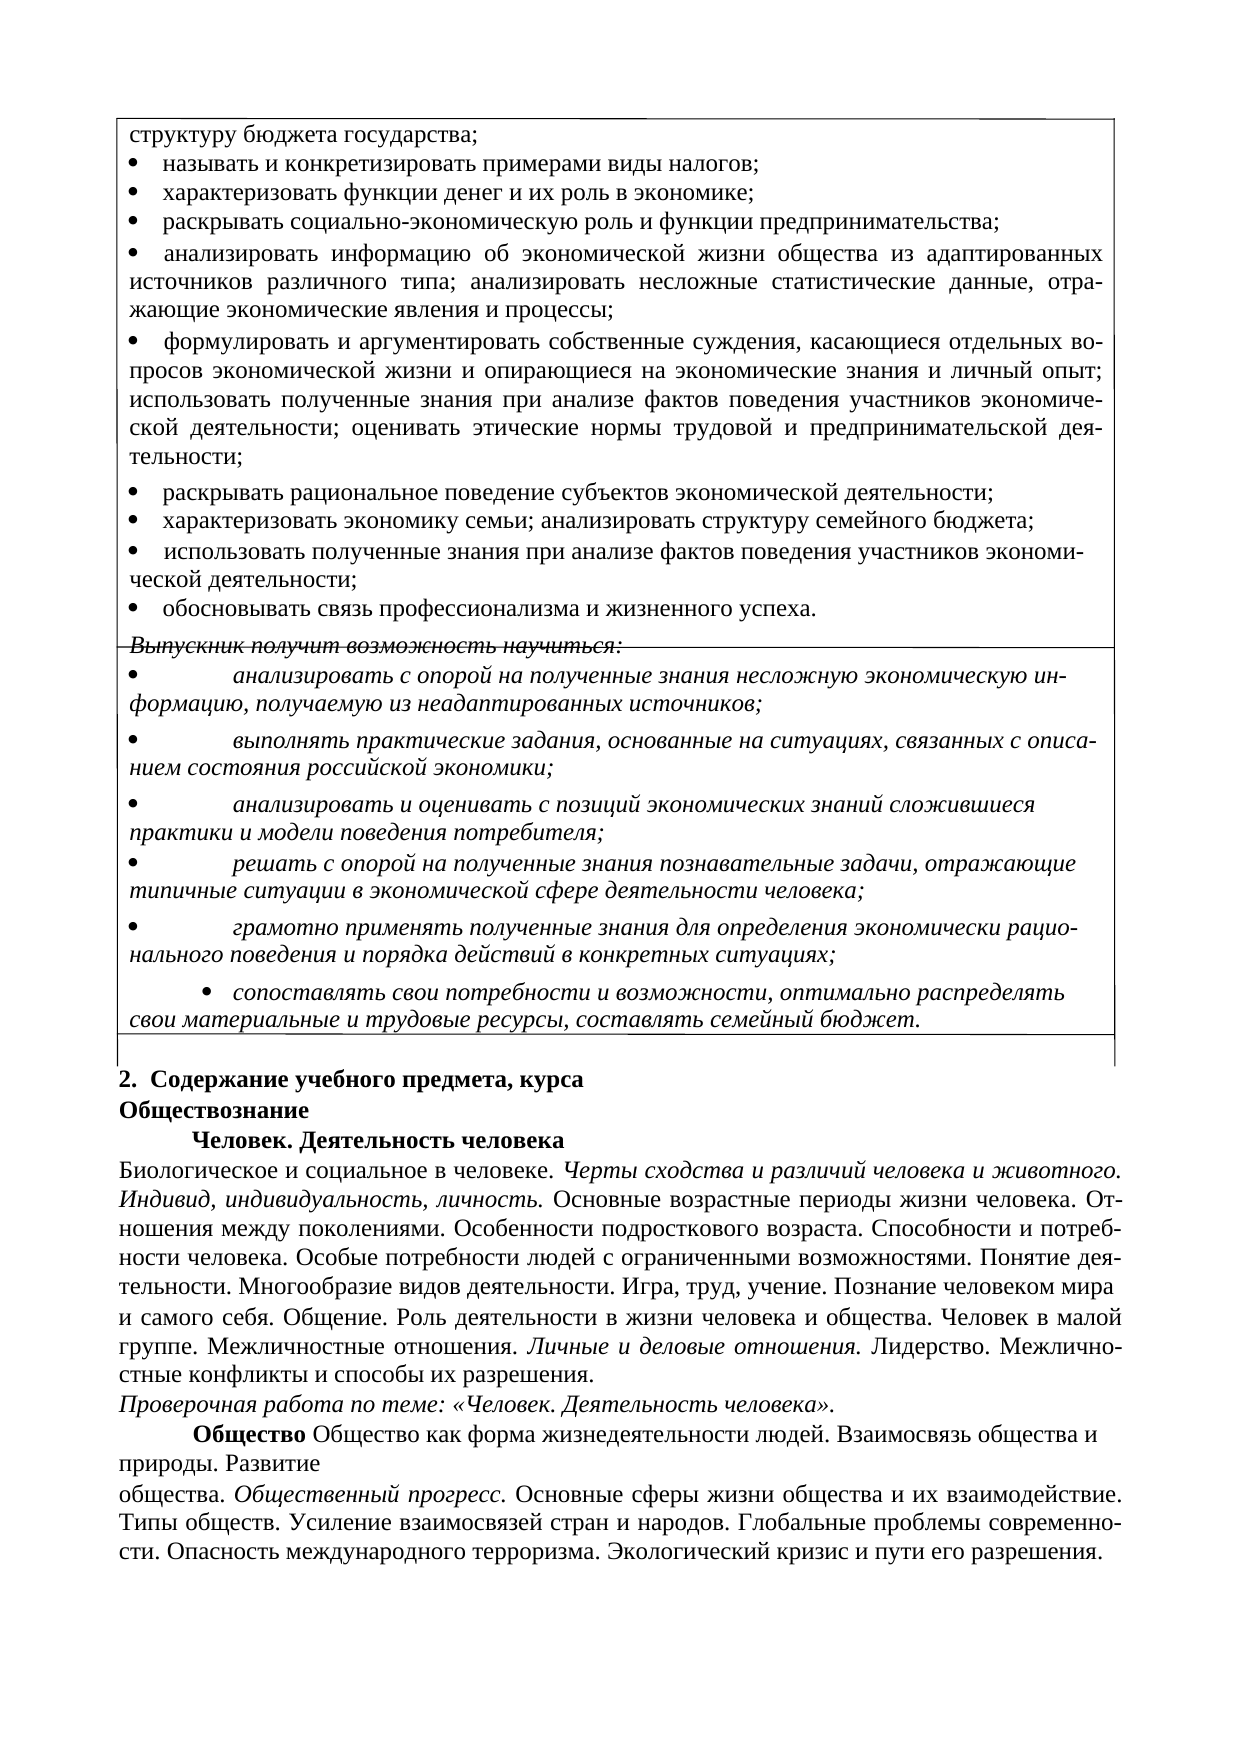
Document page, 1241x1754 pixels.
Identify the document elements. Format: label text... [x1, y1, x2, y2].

list самого себя. Общение. Роль деятельности в жизни человека и общества. Человек в малой группе. Межличностные отношения. Личные и деловые отношения. Лидерство. Межлично-стные конфликты и способы их разрешения. [118, 1302, 1123, 1388]
list сопоставлять свои потребности и возможности, оптимально распределять свои материальные и трудовые ресурсы, составлять семейный бюджет. [129, 978, 1102, 1033]
list обосновывать связь профессионализма и жизненного успеха. [128, 593, 1123, 622]
text Человек. Деятельность человека [192, 1125, 1123, 1154]
list Содержание учебного предмета, курса [118, 1064, 1123, 1093]
list грамотно применять полученные знания для определения экономически рацио-нального поведения и порядка действий в конкретных ситуациях; [128, 914, 1104, 968]
list анализировать и оценивать с позиций экономических знаний сложившиеся практики и модели поведения потребителя; [128, 791, 1102, 846]
text Выпускник получит возможность научиться: [129, 630, 1123, 658]
text Обществознание [119, 1095, 1123, 1124]
list раскрывать социально-экономическую роль и функции предпринимательства; [128, 206, 1123, 235]
list характеризовать функции денег и их роль в экономике; [128, 177, 1123, 206]
list анализировать информацию об экономической жизни общества из адаптированных источников различного типа; анализировать несложные статистические данные, отра-жающие экономические явления и процессы; [128, 239, 1104, 323]
list выполнять практические задания, основанные на ситуациях, связанных с описа-нием состояния российской экономики; [128, 726, 1104, 781]
list использовать полученные знания при анализе фактов поведения участников экономи-ческой деятельности; [128, 538, 1104, 592]
text общества. Общественный прогресс. Основные сферы жизни общества и их взаимодействие. Типы обществ. Усиление взаимосвязей стран и народов. Глобальные проблемы современно-сти. Опасность международного терроризма. Экологический кризис и пути его разрешения. [119, 1479, 1123, 1565]
text Проверочная работа по теме: «Человек. Деятельность человека». [119, 1389, 1123, 1418]
list формулировать и аргументировать собственные суждения, касающиеся отдельных во-просов экономической жизни и опирающиеся на экономические знания и личный опыт; использовать полученные знания при анализе фактов поведения участников экономиче-ской деятельности; оценивать этические нормы трудовой и предпринимательской дея-тельности; [128, 327, 1104, 469]
text Биологическое и социальное в человеке. Черты сходства и различий человека и животного. Индивид, индивидуальность, личность. Основные возрастные периоды жизни человека. От-ношения между поколениями. Особенности подросткового возраста. Способности и потреб-ности человека. Особые потребности людей с ограниченными возможностями. Понятие дея-тельности. Многообразие видов деятельности. Игра, труд, учение. Познание человеком мира [119, 1155, 1123, 1300]
text структуру бюджета государства; [129, 119, 1123, 148]
text Общество Общество как форма жизнедеятельности людей. Взаимосвязь общества и природы. Развитие [119, 1420, 1121, 1476]
list характеризовать экономику семьи; анализировать структуру семейного бюджета; [128, 506, 1123, 534]
list называть и конкретизировать примерами виды налогов; [128, 148, 1123, 177]
list анализировать с опорой на полученные знания несложную экономическую ин-формацию, получаемую из неадаптированных источников; [128, 662, 1104, 717]
list решать с опорой на полученные знания познавательные задачи, отражающие типичные ситуации в экономической сфере деятельности человека; [128, 849, 1102, 904]
list раскрывать рациональное поведение субъектов экономической деятельности; [128, 477, 1123, 505]
